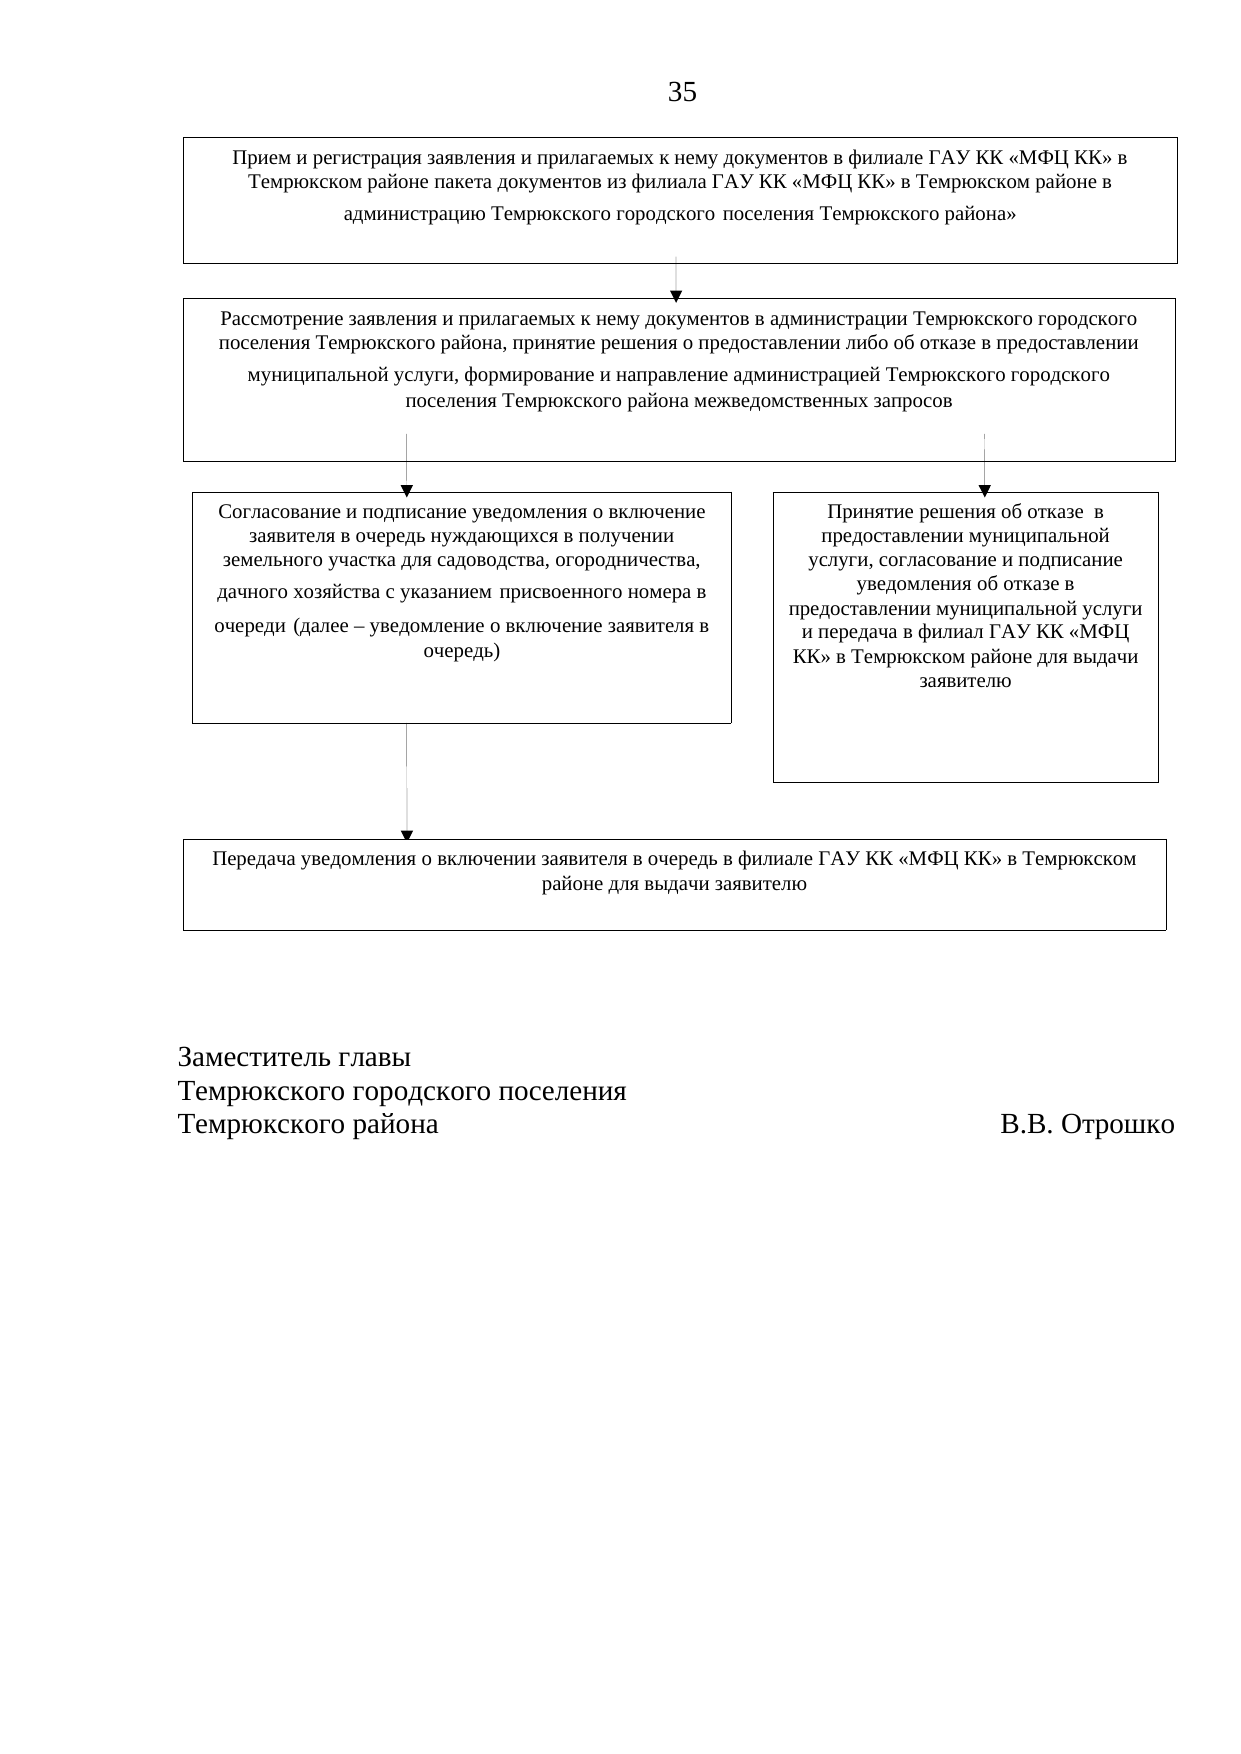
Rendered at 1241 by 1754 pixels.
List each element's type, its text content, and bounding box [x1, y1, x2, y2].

text Заместитель главы [177, 1039, 1187, 1073]
text Темрюкского городского поселения [177, 1073, 1187, 1106]
text Темрюкского района В.В. Отрошко [177, 1106, 1187, 1140]
